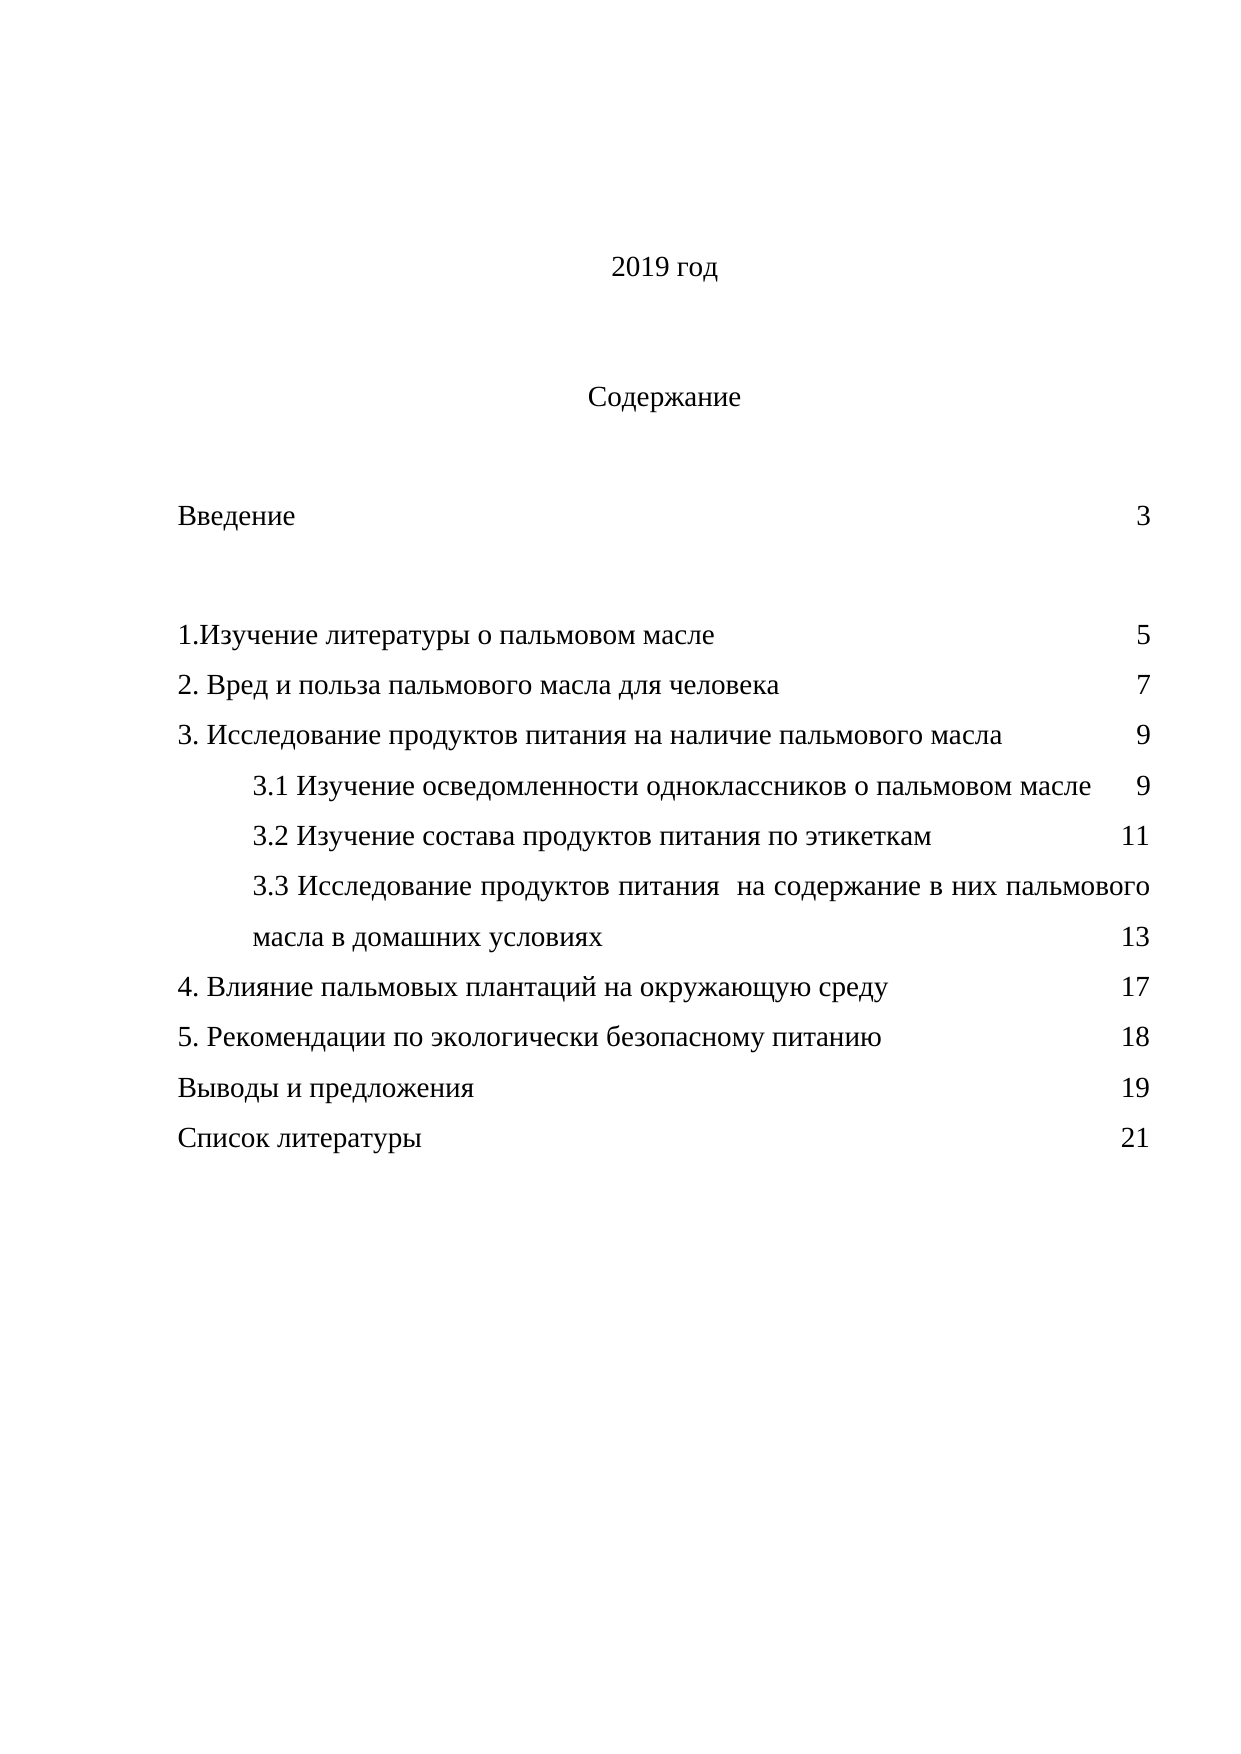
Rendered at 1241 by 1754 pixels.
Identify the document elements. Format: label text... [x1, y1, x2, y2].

text 3.1 Изучение осведомленности одноклассников о пальмовом масле 9 [252, 768, 1152, 801]
text Введение 3 [177, 498, 1152, 532]
text 5. Рекомендации по экологически безопасному питанию 18 [177, 1019, 1152, 1053]
text 3.2 Изучение состава продуктов питания по этикеткам 11 [252, 818, 1152, 852]
text 3. Исследование продуктов питания на наличие пальмового масла 9 [177, 717, 1152, 751]
text 4. Влияние пальмовых плантаций на окружающую среду 17 [177, 969, 1152, 1003]
text 1.Изучение литературы о пальмовом масле 5 [177, 617, 1152, 650]
text Содержание [177, 379, 1152, 413]
text 2019 год [177, 249, 1152, 282]
text 3.3 Исследование продуктов питания на содержание в них пальмового масла в домашних условиях 13 [252, 868, 1152, 952]
text 2. Вред и польза пальмового масла для человека 7 [177, 667, 1152, 701]
text Список литературы 21 [177, 1120, 1152, 1153]
text Выводы и предложения 19 [177, 1070, 1152, 1103]
